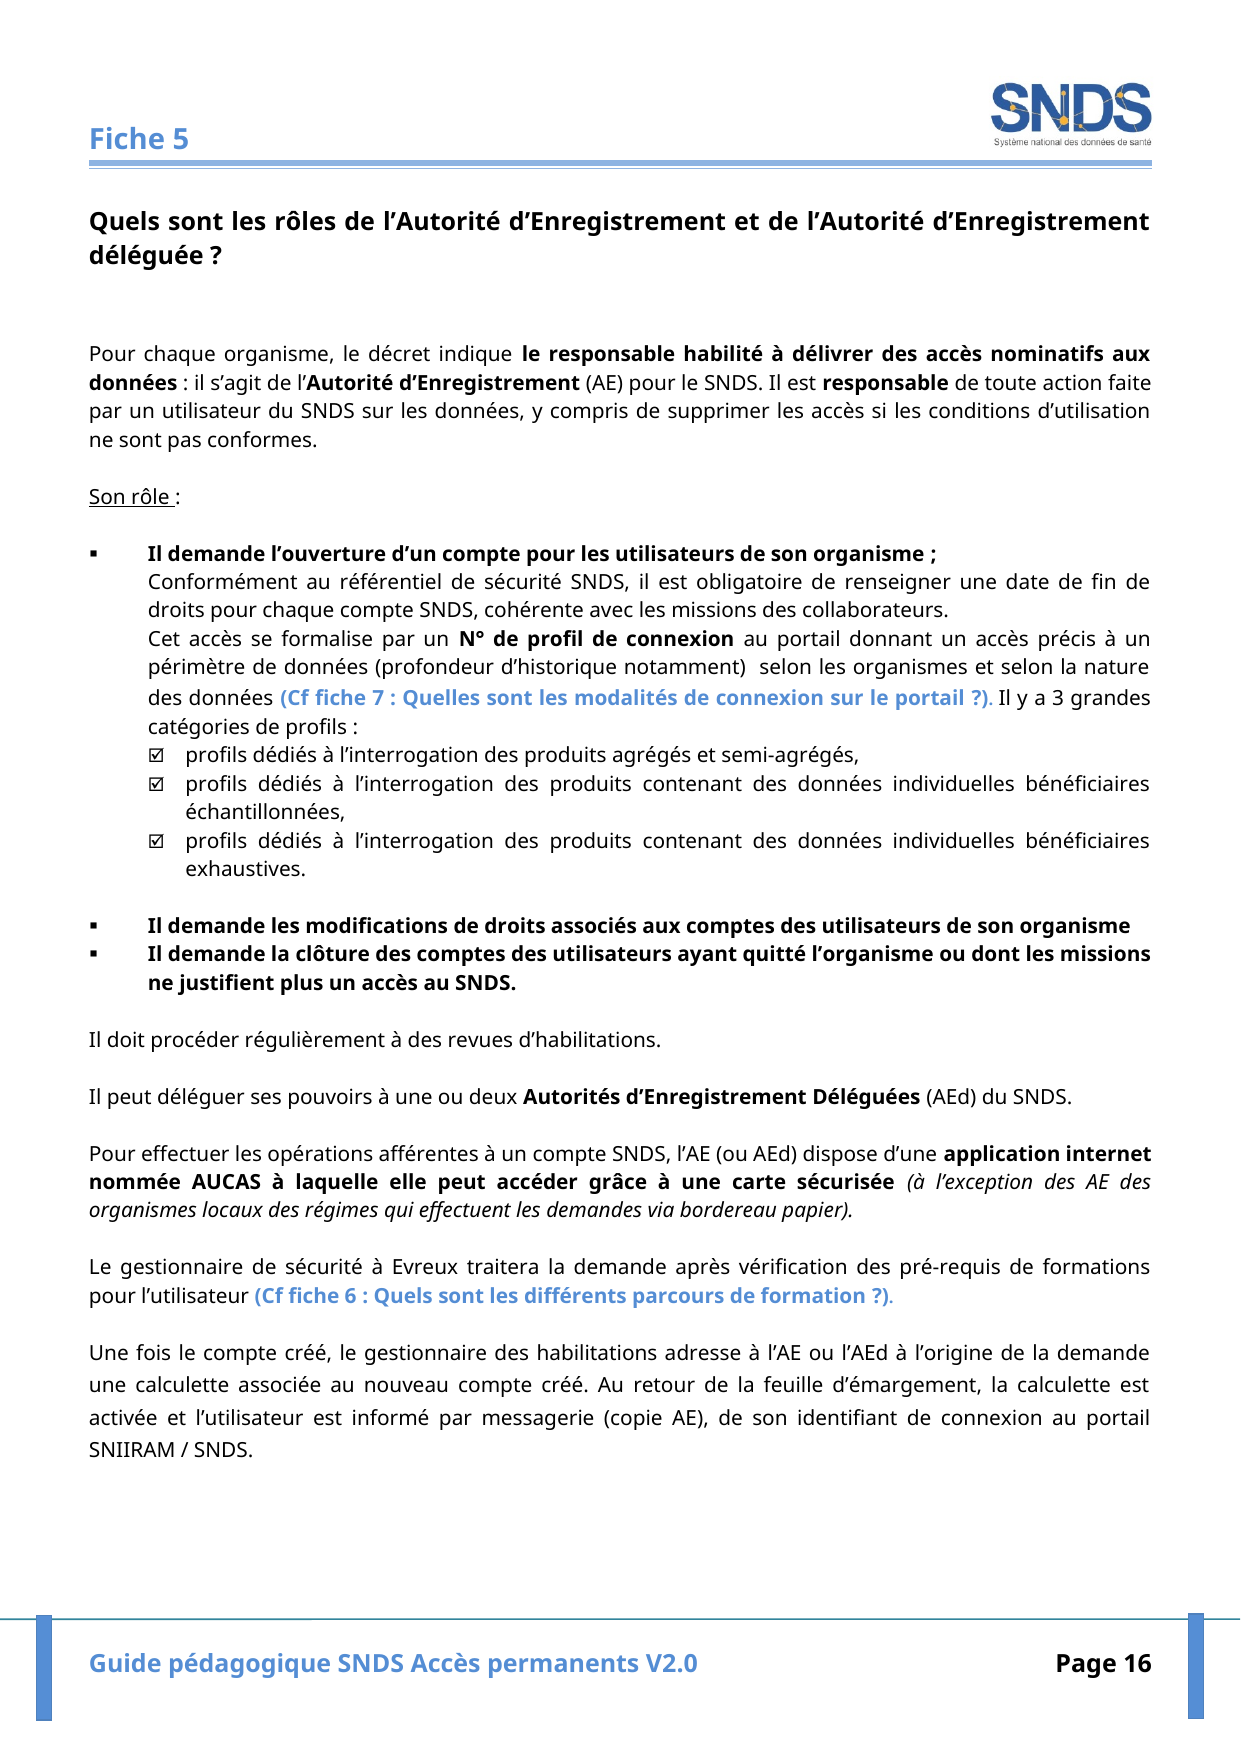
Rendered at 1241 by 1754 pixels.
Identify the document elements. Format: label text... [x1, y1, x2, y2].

text Cet accès se formalise par un N° de profil de connexion au portail donnant un accès précis à un périmètre de données (profondeur d’historique notamment) selon les organismes et selon la nature des données (Cf fiche 7 : Quelles sont les modalités de connexion sur le portail ?). Il y a 3 grandes catégories de profils : [148, 624, 1152, 741]
text Une fois le compte créé, le gestionnaire des habilitations adresse à l’AE ou l’AEd à l’origine de la demande une calculette associée au nouveau compte créé. Au retour de la feuille d’émargement, la calculette est activée et l’utilisateur est informé par messagerie (copie AE), de son identifiant de connexion au portail SNIIRAM / SNDS. [89, 1338, 1152, 1464]
list Il demande la clôture des comptes des utilisateurs ayant quitté l’organisme ou dont les missions ne justifient plus un accès au SNDS. [89, 939, 1152, 996]
text Conformément au référentiel de sécurité SNDS, il est obligatoire de renseigner une date de fin de droits pour chaque compte SNDS, cohérente avec les missions des collaborateurs. [148, 567, 1152, 624]
text Il peut déléguer ses pouvoirs à une ou deux Autorités d’Enregistrement Déléguées (AEd) du SNDS. [89, 1082, 1152, 1110]
list Il demande les modifications de droits associés aux comptes des utilisateurs de son organisme [89, 911, 1152, 939]
list profils dédiés à l’interrogation des produits contenant des données individuelles bénéficiaires exhaustives. [148, 826, 1152, 883]
text Fiche 5 [89, 118, 1152, 160]
text Quels sont les rôles de l’Autorité d’Enregistrement et de l’Autorité d’Enregistrement déléguée ? [89, 203, 1152, 271]
list profils dédiés à l’interrogation des produits agrégés et semi-agrégés, [148, 741, 1152, 769]
text Il doit procéder régulièrement à des revues d’habilitations. [89, 1025, 1152, 1053]
text Le gestionnaire de sécurité à Evreux traitera la demande après vérification des pré-requis de formations pour l’utilisateur (Cf fiche 6 : Quels sont les différents parcours de formation ?). [89, 1252, 1152, 1309]
text Son rôle : [89, 482, 1152, 510]
list profils dédiés à l’interrogation des produits contenant des données individuelles bénéficiaires échantillonnées, [148, 769, 1152, 826]
list Il demande l’ouverture d’un compte pour les utilisateurs de son organisme ; [89, 539, 1152, 567]
text Pour effectuer les opérations afférentes à un compte SNDS, l’AE (ou AEd) dispose d’une application internet nommée AUCAS à laquelle elle peut accéder grâce à une carte sécurisée (à l’exception des AE des organismes locaux des régimes qui effectuent les demandes via bordereau papier). [89, 1139, 1152, 1224]
text Pour chaque organisme, le décret indique le responsable habilité à délivrer des accès nominatifs aux données : il s’agit de l’Autorité d’Enregistrement (AE) pour le SNDS. Il est responsable de toute action faite par un utilisateur du SNDS sur les données, y compris de supprimer les accès si les conditions d’utilisation ne sont pas conformes. [89, 339, 1152, 453]
picture [988, 76, 1154, 150]
